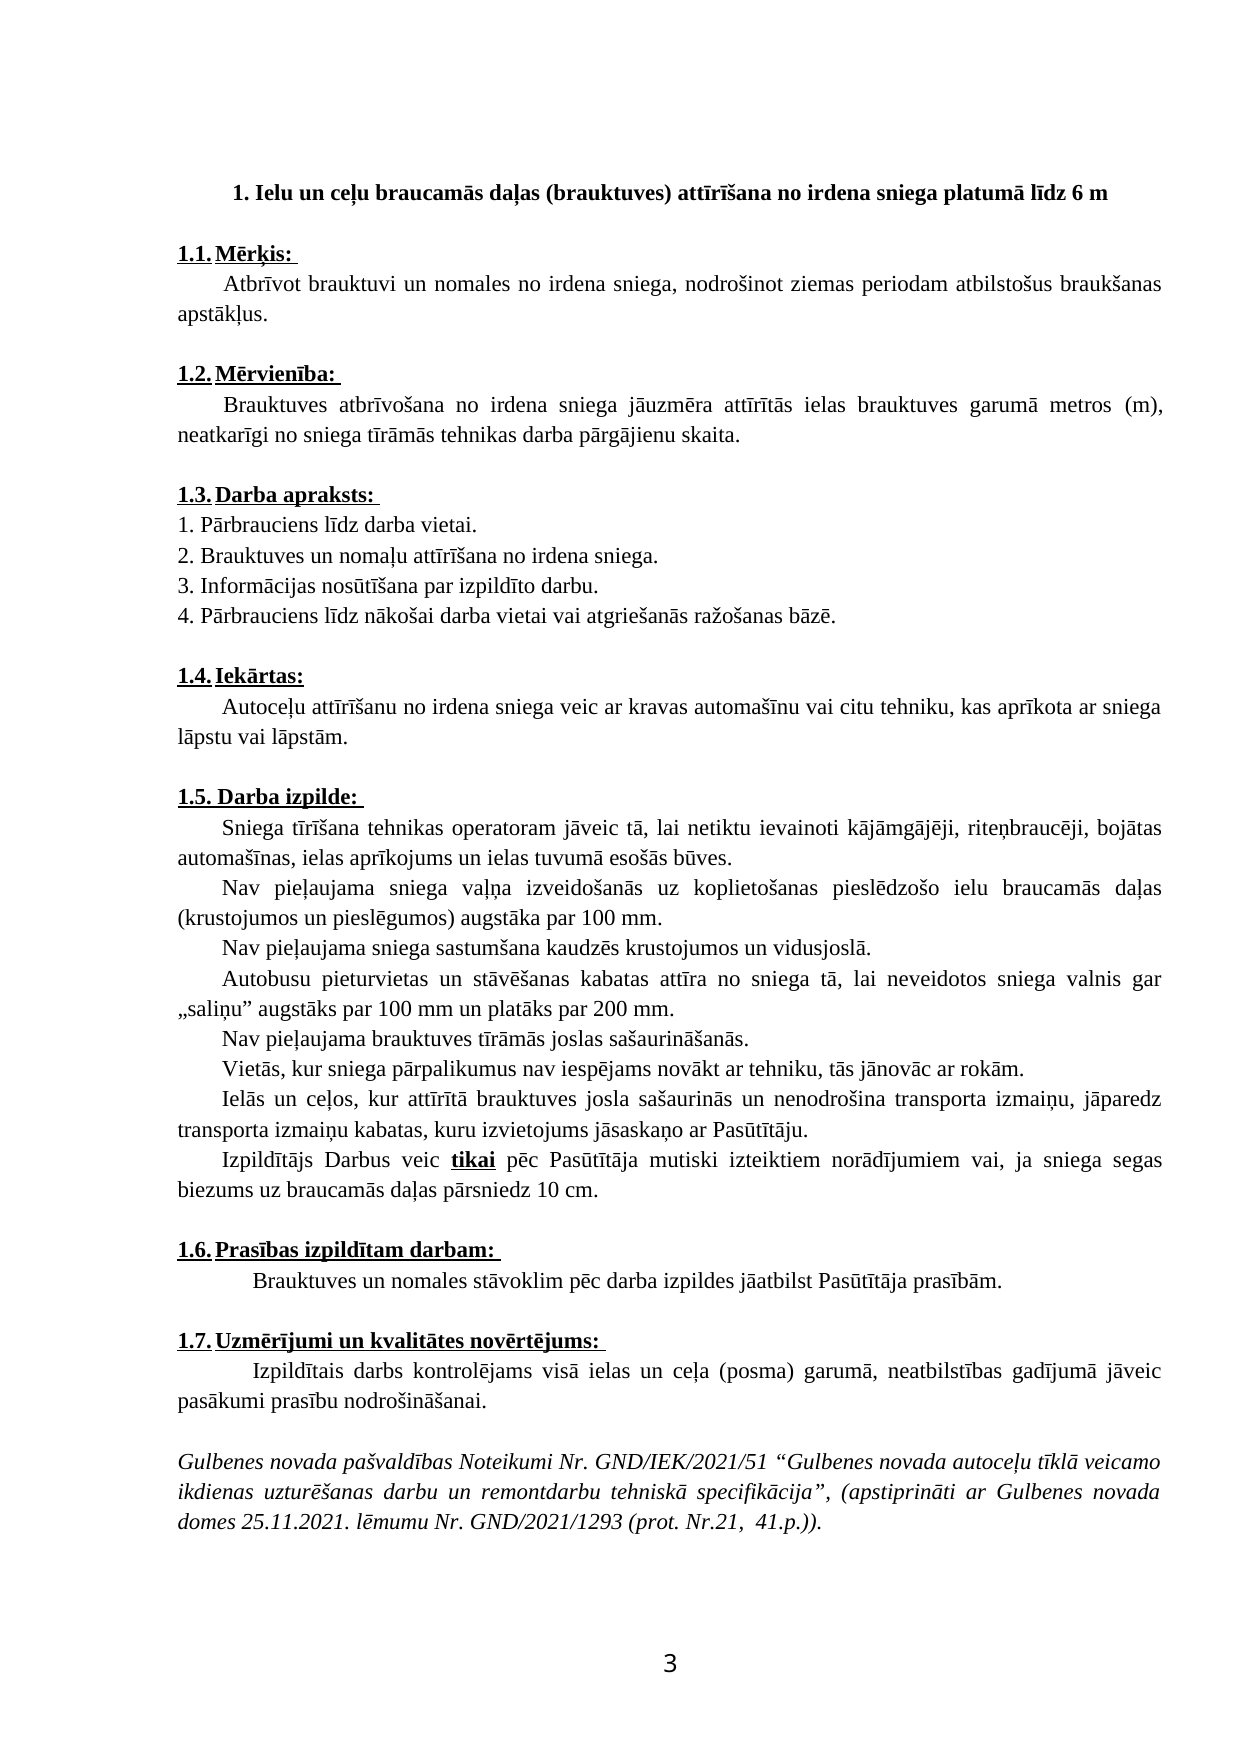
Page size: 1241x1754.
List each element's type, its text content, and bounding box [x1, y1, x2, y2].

text Nav pieļaujama sniega vaļņa izveidošanās uz koplietošanas pieslēdzošo ielu braucamās daļas (krustojumos un pieslēgumos) augstāka par 100 mm. [177, 874, 1163, 931]
text 2. Brauktuves un nomaļu attīrīšana no irdena sniega. [177, 542, 1163, 568]
list Darba apraksts: [177, 481, 1163, 508]
text 1.5. Darba izpilde: [177, 783, 1163, 810]
text Izpildītais darbs kontrolējams visā ielas un ceļa (posma) garumā, neatbilstības gadījumā jāveic pasākumi prasību nodrošināšanai. [177, 1357, 1163, 1414]
text 1. Ielu un ceļu braucamās daļas (brauktuves) attīrīšana no irdena sniega platumā līdz 6 m [177, 179, 1163, 206]
list Mērķis: [177, 240, 1163, 266]
list Iekārtas: [177, 663, 1163, 689]
text Sniega tīrīšana tehnikas operatoram jāveic tā, lai netiktu ievainoti kājāmgājēji, riteņbraucēji, bojātas automašīnas, ielas aprīkojums un ielas tuvumā esošās būves. [177, 814, 1163, 870]
text Gulbenes novada pašvaldības Noteikumi Nr. GND/IEK/2021/51 “Gulbenes novada autoceļu tīklā veicamo ikdienas uzturēšanas darbu un remontdarbu tehniskā specifikācija”, (apstiprināti ar Gulbenes novada domes 25.11.2021. lēmumu Nr. GND/2021/1293 (prot. Nr.21, 41.p.)). [177, 1448, 1163, 1535]
text Vietās, kur sniega pārpalikumus nav iespējams novākt ar tehniku, tās jānovāc ar rokām. [177, 1055, 1163, 1082]
list Mērvienība: [177, 361, 1163, 387]
text Brauktuves un nomales stāvoklim pēc darba izpildes jāatbilst Pasūtītāja prasībām. [177, 1267, 1163, 1293]
text Autoceļu attīrīšanu no irdena sniega veic ar kravas automašīnu vai citu tehniku, kas aprīkota ar sniega lāpstu vai lāpstām. [177, 693, 1163, 749]
text Izpildītājs Darbus veic tikai pēc Pasūtītāja mutiski izteiktiem norādījumiem vai, ja sniega segas biezums uz braucamās daļas pārsniedz 10 cm. [177, 1146, 1163, 1202]
text Atbrīvot brauktuvi un nomales no irdena sniega, nodrošinot ziemas periodam atbilstošus braukšanas apstākļus. [177, 270, 1163, 326]
text 4. Pārbrauciens līdz nākošai darba vietai vai atgriešanās ražošanas bāzē. [177, 602, 1163, 628]
text Ielās un ceļos, kur attīrītā brauktuves josla sašaurinās un nenodrošina transporta izmaiņu, jāparedz transporta izmaiņu kabatas, kuru izvietojums jāsaskaņo ar Pasūtītāju. [177, 1086, 1163, 1142]
text 3. Informācijas nosūtīšana par izpildīto darbu. [177, 572, 1163, 598]
list Uzmērījumi un kvalitātes novērtējums: [177, 1327, 1163, 1353]
text Brauktuves atbrīvošana no irdena sniega jāuzmēra attīrītās ielas brauktuves garumā metros (m), neatkarīgi no sniega tīrāmās tehnikas darba pārgājienu skaita. [177, 391, 1163, 447]
text Nav pieļaujama brauktuves tīrāmās joslas sašaurināšanās. [177, 1025, 1163, 1051]
list Prasības izpildītam darbam: [177, 1237, 1163, 1263]
text Nav pieļaujama sniega sastumšana kaudzēs krustojumos un vidusjoslā. [177, 934, 1163, 961]
text Autobusu pieturvietas un stāvēšanas kabatas attīra no sniega tā, lai neveidotos sniega valnis gar „saliņu” augstāks par 100 mm un platāks par 200 mm. [177, 965, 1163, 1021]
text 1. Pārbrauciens līdz darba vietai. [177, 512, 1163, 538]
